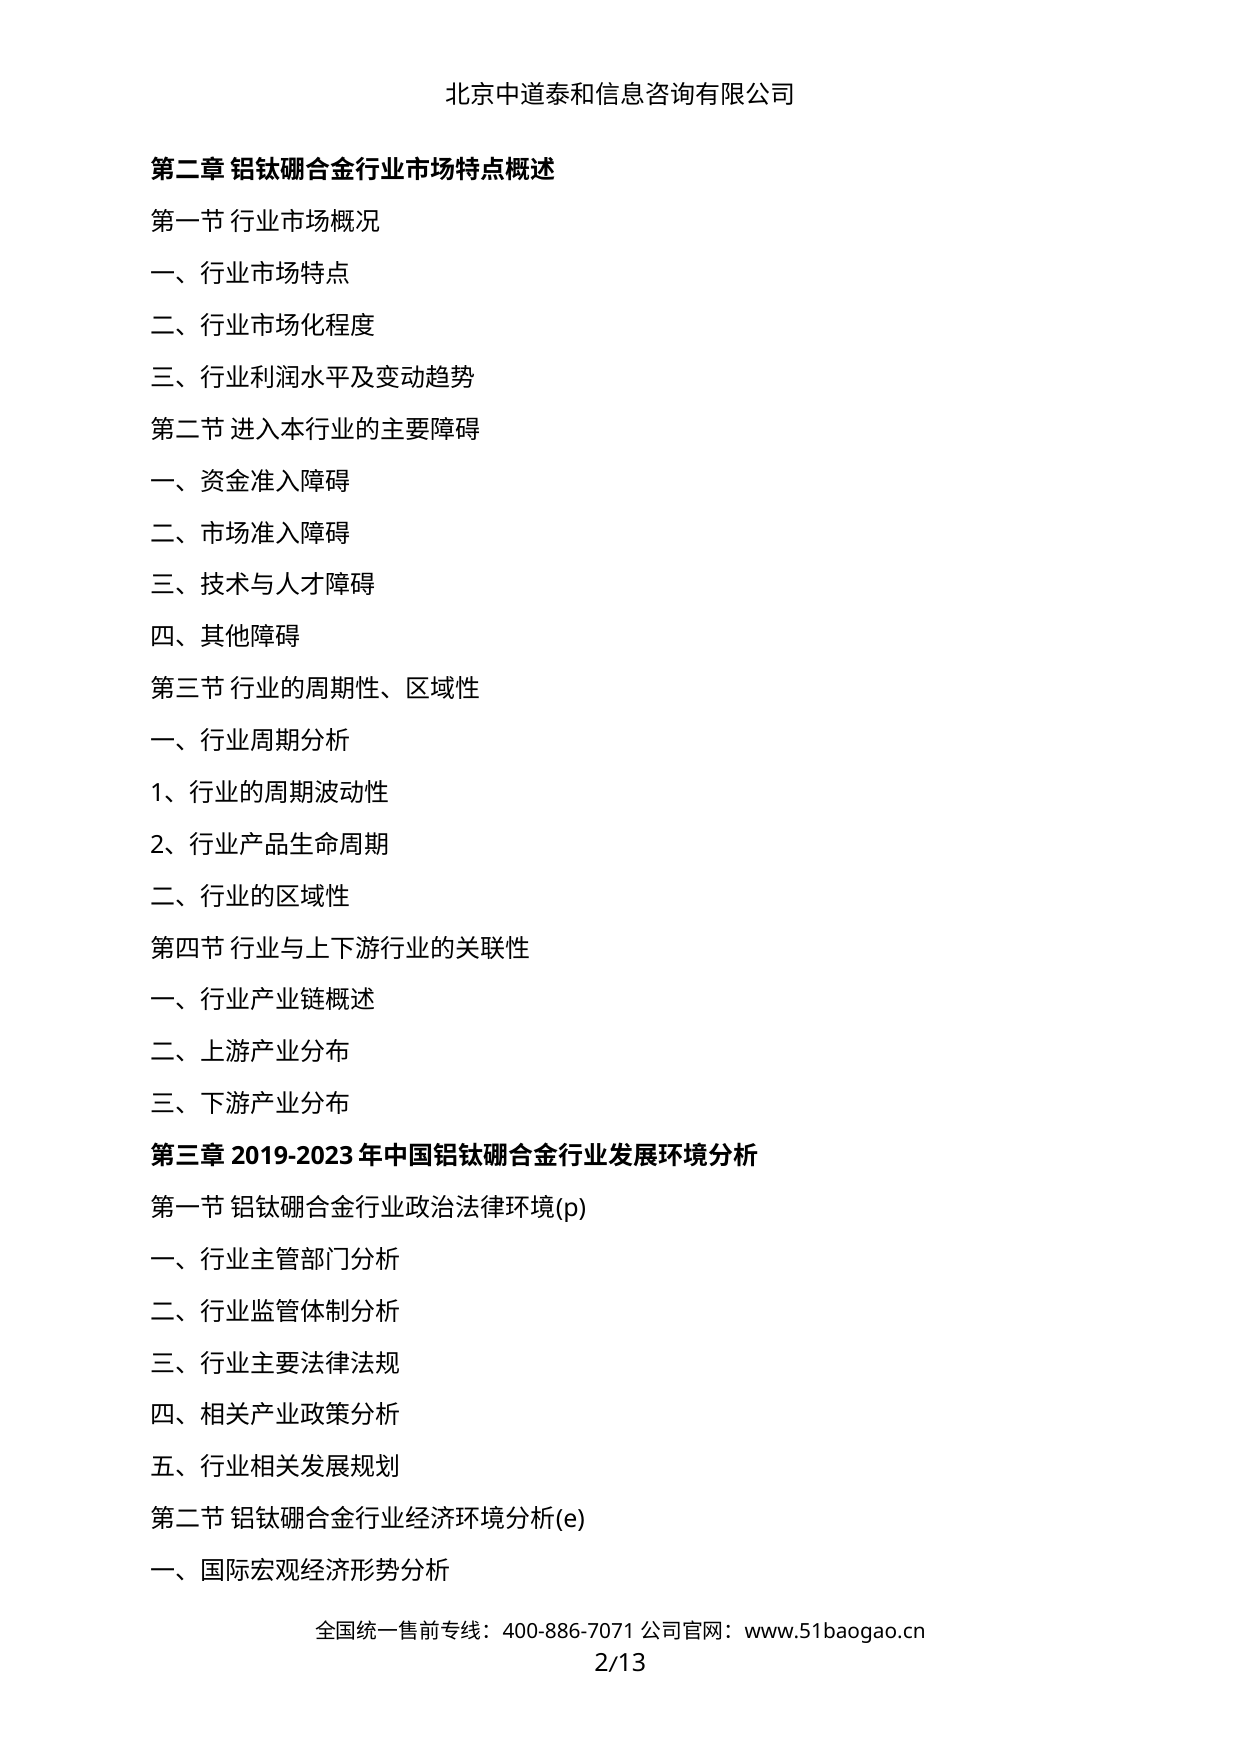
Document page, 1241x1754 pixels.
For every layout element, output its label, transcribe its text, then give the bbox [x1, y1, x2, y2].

text 一、国际宏观经济形势分析 [150, 1551, 1090, 1587]
text 第三节 行业的周期性、区域性 [150, 669, 1090, 705]
text 二、行业的区域性 [150, 876, 1090, 912]
text 一、资金准入障碍 [150, 461, 1090, 497]
text 第一节 行业市场概况 [150, 202, 1090, 238]
text 四、相关产业政策分析 [150, 1395, 1090, 1431]
text 一、行业产业链概述 [150, 980, 1090, 1016]
text 二、行业监管体制分析 [150, 1291, 1090, 1327]
text 四、其他障碍 [150, 617, 1090, 653]
text 三、行业利润水平及变动趋势 [150, 357, 1090, 394]
text 三、行业主要法律法规 [150, 1343, 1090, 1379]
text 第三章 2019-2023年中国铝钛硼合金行业发展环境分析 [150, 1136, 1090, 1172]
text 第四节 行业与上下游行业的关联性 [150, 928, 1090, 964]
text 第一节 铝钛硼合金行业政治法律环境(p) [150, 1187, 1090, 1224]
text 2、行业产品生命周期 [150, 824, 1090, 861]
text 第二节 进入本行业的主要障碍 [150, 409, 1090, 446]
text 一、行业周期分析 [150, 721, 1090, 757]
text 第二章 铝钛硼合金行业市场特点概述 [150, 150, 1090, 186]
text 二、行业市场化程度 [150, 306, 1090, 342]
text 三、下游产业分布 [150, 1084, 1090, 1120]
text 二、上游产业分布 [150, 1032, 1090, 1068]
text 五、行业相关发展规划 [150, 1447, 1090, 1483]
text 1、行业的周期波动性 [150, 772, 1090, 809]
text 一、行业主管部门分析 [150, 1239, 1090, 1276]
text 第二节 铝钛硼合金行业经济环境分析(e) [150, 1499, 1090, 1535]
text 二、市场准入障碍 [150, 513, 1090, 549]
text 三、技术与人才障碍 [150, 565, 1090, 601]
text 一、行业市场特点 [150, 254, 1090, 290]
